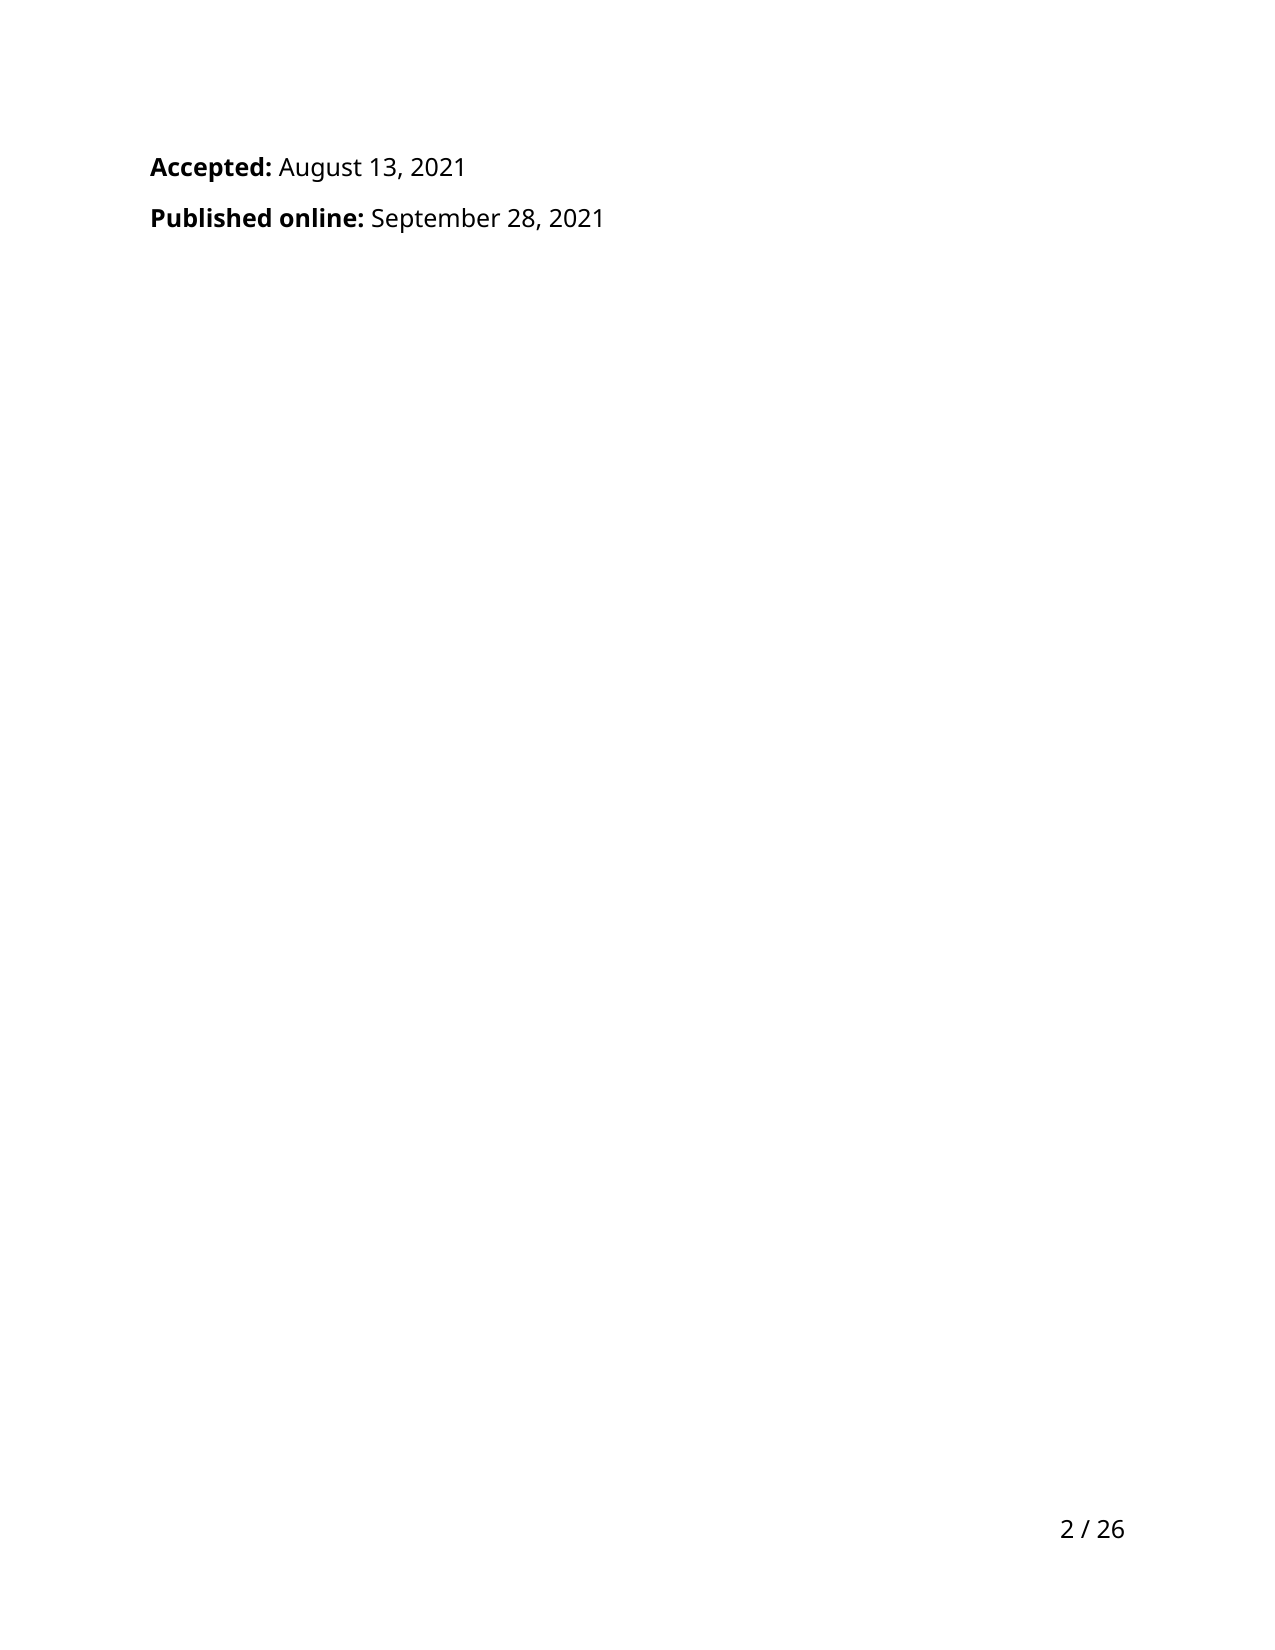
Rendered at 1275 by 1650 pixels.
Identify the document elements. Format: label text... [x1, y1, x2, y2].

text Published online: September 28, 2021 [150, 201, 1125, 235]
text Accepted: August 13, 2021 [150, 150, 1125, 184]
